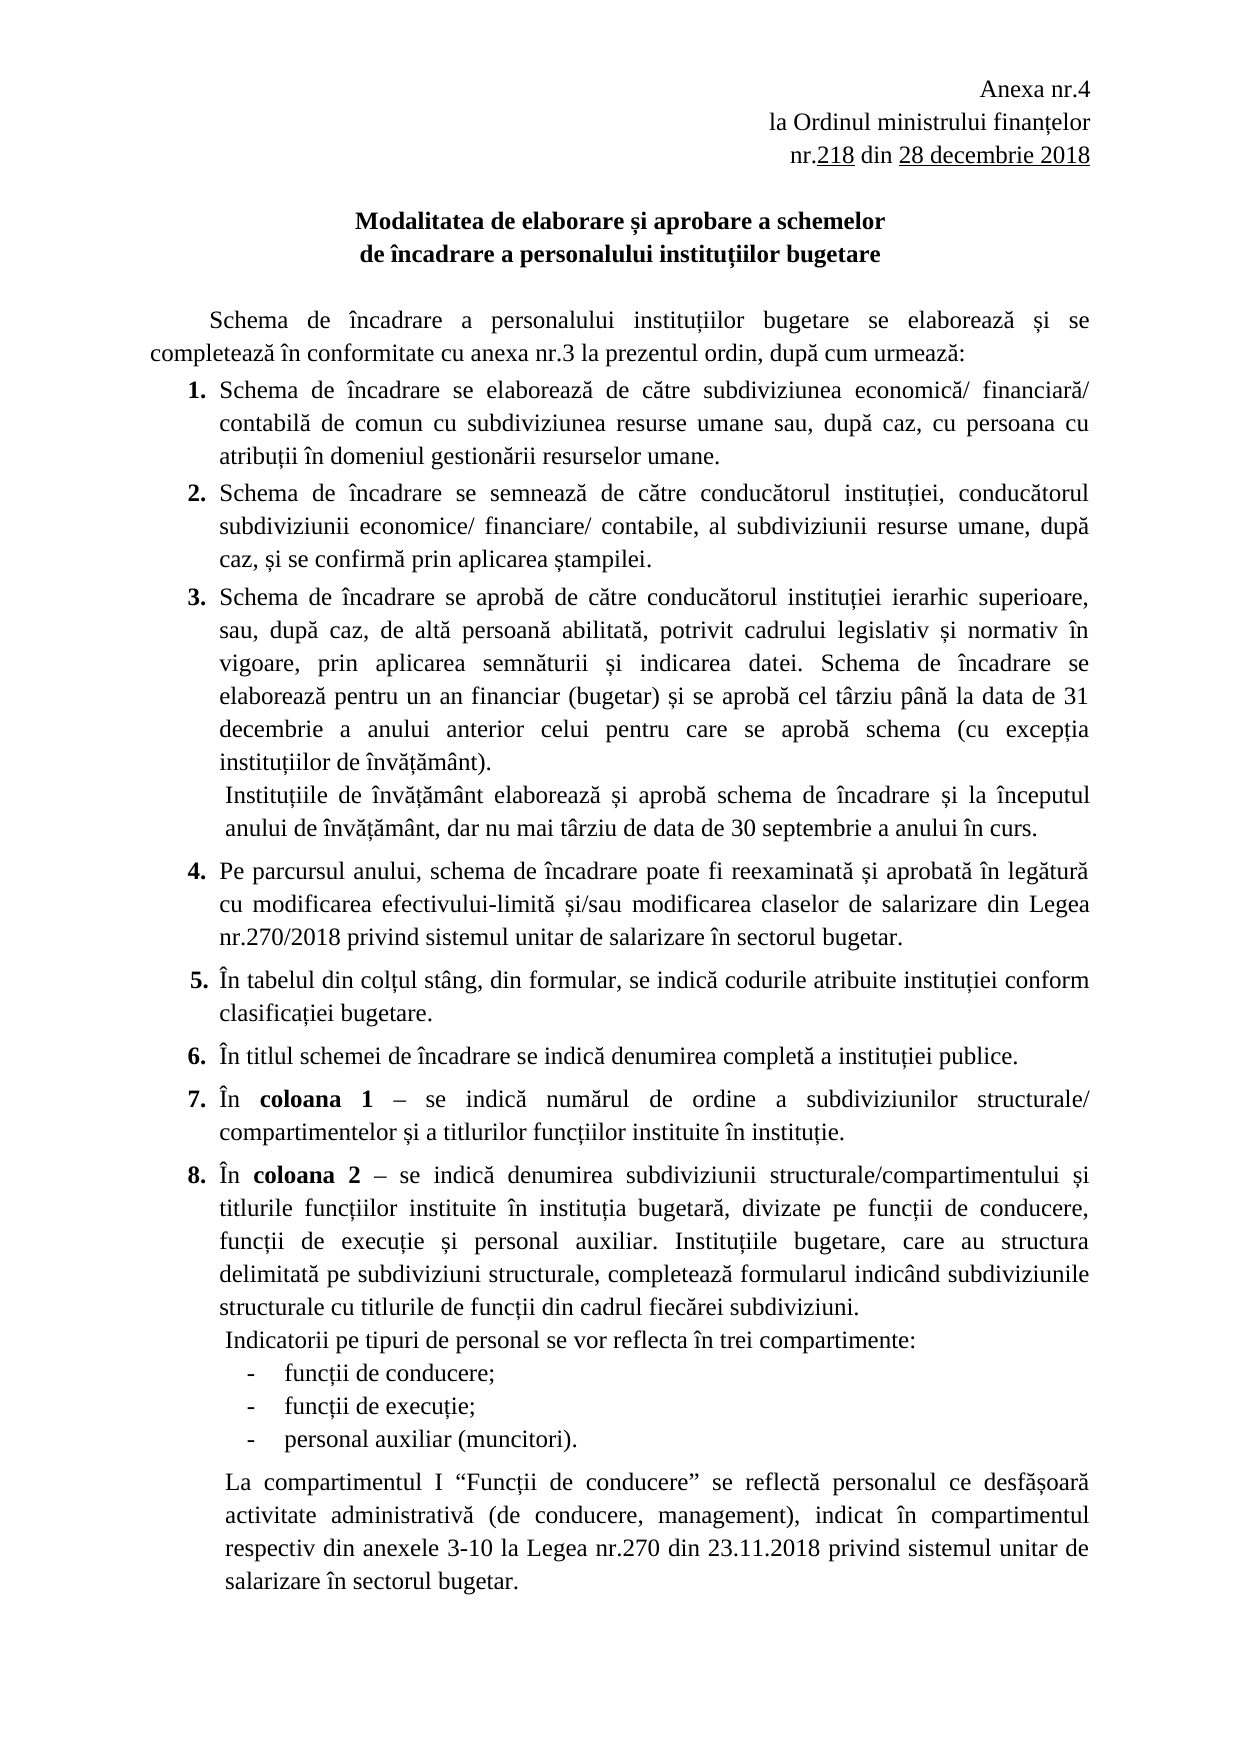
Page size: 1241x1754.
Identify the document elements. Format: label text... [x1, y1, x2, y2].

list personal auxiliar (muncitori). [247, 1424, 1090, 1453]
list funcții de conducere; [247, 1358, 1090, 1387]
list Indicatorii pe tipuri de personal se vor reflecta în trei compartimente: [225, 1325, 1090, 1354]
list În titlul schemei de încadrare se indică denumirea completă a instituției publice. [187, 1041, 1090, 1070]
list Pe parcursul anului, schema de încadrare poate fi reexaminată și aprobată în legătură cu modificarea efectivului-limită și/sau modificarea claselor de salarizare din Legea nr.270/2018 privind sistemul unitar de salarizare în sectorul bugetar. [187, 856, 1090, 951]
list Instituțiile de învățământ elaborează și aprobă schema de încadrare și la începutul anului de învățământ, dar nu mai târziu de data de 30 septembrie a anului în curs. [225, 780, 1090, 842]
text de încadrare a personalului instituțiilor bugetare [150, 239, 1090, 268]
text nr.218 din 28 decembrie 2018 [150, 140, 1090, 169]
text Modalitatea de elaborare și aprobare a schemelor [150, 206, 1090, 235]
list În coloana 1 – se indică numărul de ordine a subdiviziunilor structurale/ compartimentelor și a titlurilor funcțiilor instituite în instituție. [187, 1084, 1090, 1146]
list Schema de încadrare se elaborează de către subdiviziunea economică/ financiară/ contabilă de comun cu subdiviziunea resurse umane sau, după caz, cu persoana cu atribuții în domeniul gestionării resurselor umane. [187, 375, 1090, 470]
text la Ordinul ministrului finanțelor [150, 107, 1090, 136]
list Schema de încadrare se aprobă de către conducătorul instituției ierarhic superioare, sau, după caz, de altă persoană abilitată, potrivit cadrului legislativ și normativ în vigoare, prin aplicarea semnăturii și indicarea datei. Schema de încadrare se elaborează pentru un an financiar (bugetar) și se aprobă cel târziu până la data de 31 decembrie a anului anterior celui pentru care se aprobă schema (cu excepția instituțiilor de învățământ). [187, 582, 1090, 776]
list La compartimentul I “Funcții de conducere” se reflectă personalul ce desfășoară activitate administrativă (de conducere, management), indicat în compartimentul respectiv din anexele 3-10 la Legea nr.270 din 23.11.2018 privind sistemul unitar de salarizare în sectorul bugetar. [225, 1467, 1090, 1595]
list În coloana 2 – se indică denumirea subdiviziunii structurale/compartimentului și titlurile funcțiilor instituite în instituția bugetară, divizate pe funcții de conducere, funcții de execuție și personal auxiliar. Instituțiile bugetare, care au structura delimitată pe subdiviziuni structurale, completează formularul indicând subdiviziunile structurale cu titlurile de funcții din cadrul fiecărei subdiviziuni. [187, 1160, 1090, 1321]
list Schema de încadrare se semnează de către conducătorul instituției, conducătorul subdiviziunii economice/ financiare/ contabile, al subdiviziunii resurse umane, după caz, și se confirmă prin aplicarea ștampilei. [187, 478, 1090, 573]
list funcții de execuție; [247, 1391, 1090, 1420]
text Anexa nr.4 [150, 74, 1090, 103]
text Schema de încadrare a personalului instituțiilor bugetare se elaborează și se completează în conformitate cu anexa nr.3 la prezentul ordin, după cum urmează: [150, 305, 1090, 367]
list În tabelul din colțul stâng, din formular, se indică codurile atribuite instituției conform clasificației bugetare. [190, 965, 1090, 1027]
